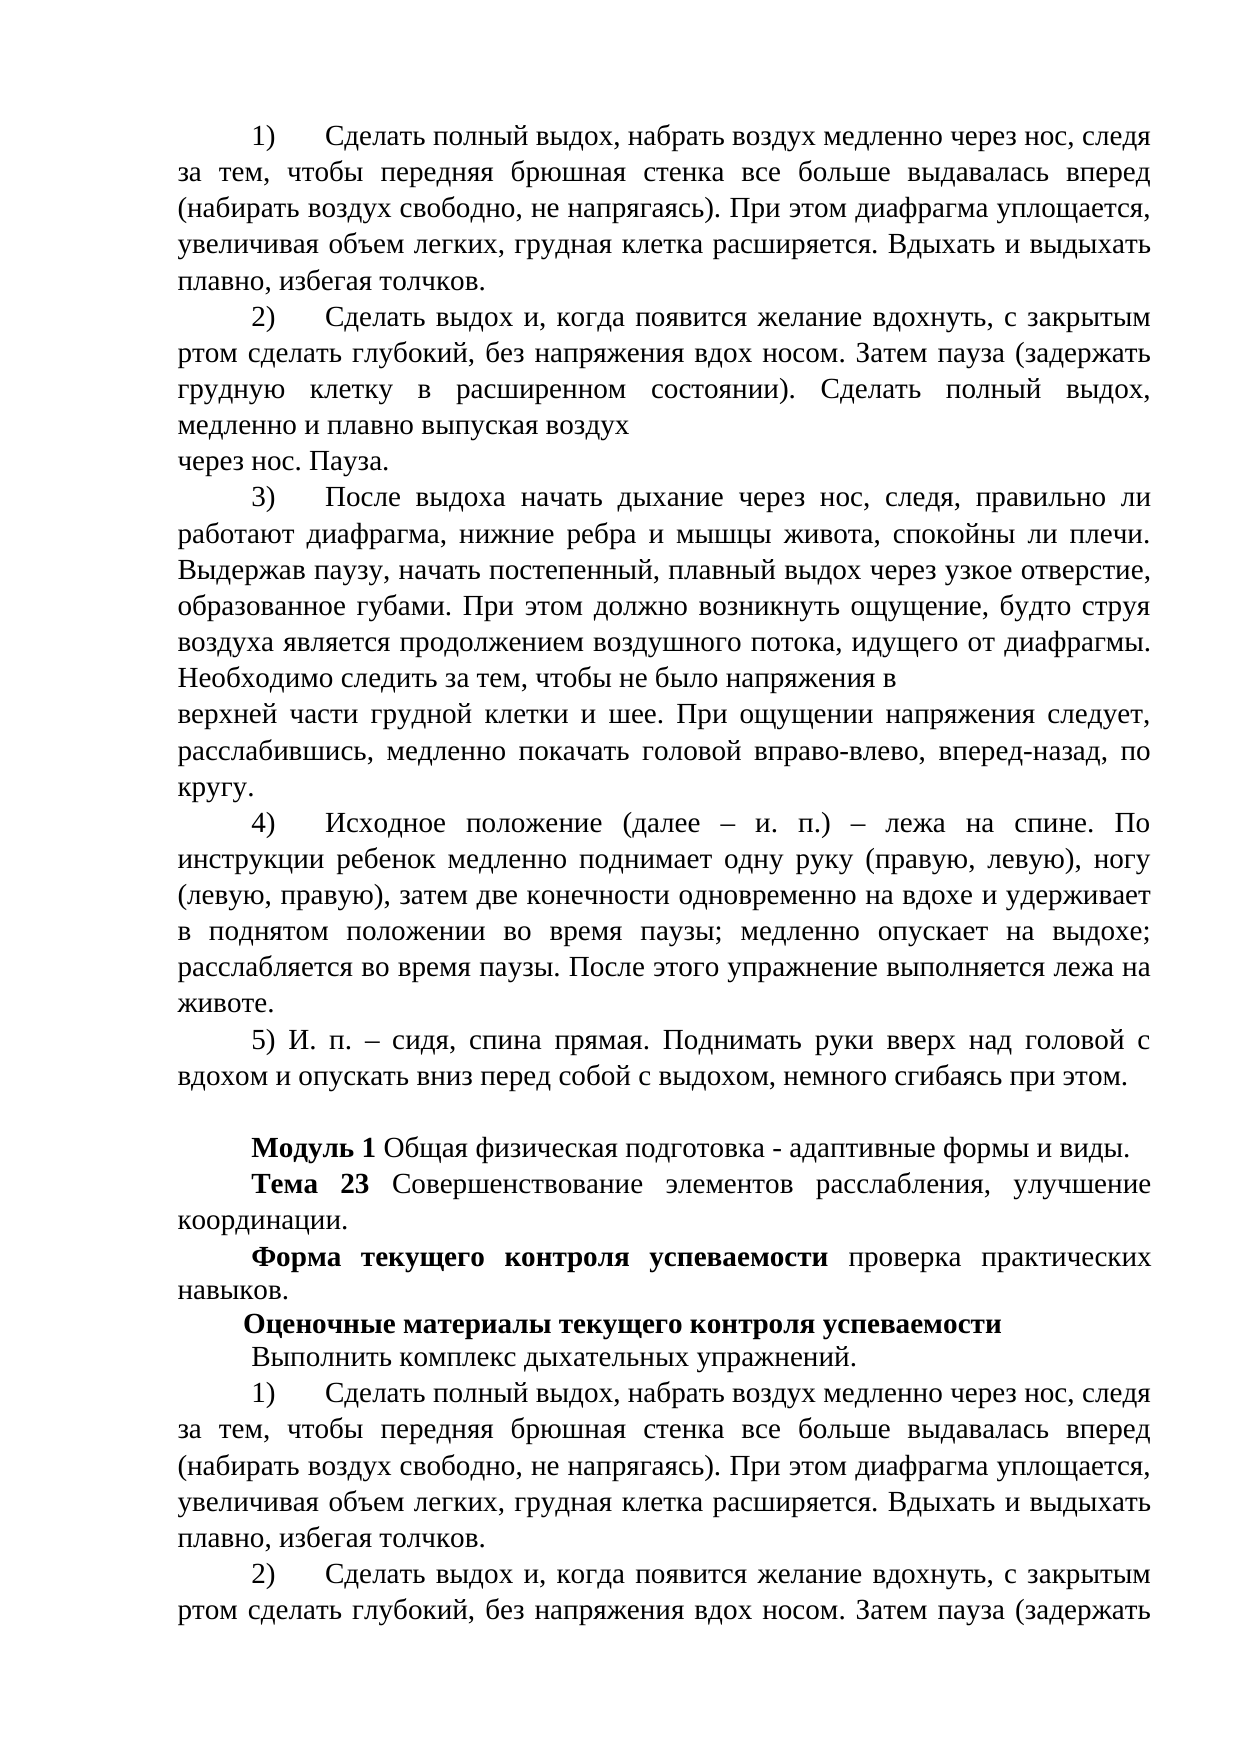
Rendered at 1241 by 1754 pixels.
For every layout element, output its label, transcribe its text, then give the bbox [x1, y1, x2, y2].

text 3) После выдоха начать дыхание через нос, следя, правильно ли работают диафрагма, нижние ребра и мышцы живота, спокойны ли плечи. Выдержав паузу, начать постепенный, плавный выдох через узкое отверстие, образованное губами. При этом должно возникнуть ощущение, будто струя воздуха является продолжением воздушного потока, идущего от диафрагмы. Необходимо следить за тем, чтобы не было напряжения в [177, 479, 1152, 694]
text 5) И. п. – сидя, спина прямая. Поднимать руки вверх над головой с вдохом и опускать вниз перед собой с выдохом, немного сгибаясь при этом. [177, 1022, 1152, 1091]
text 1) Сделать полный выдох, набрать воздух медленно через нос, следя за тем, чтобы передняя брюшная стенка все больше выдавалась вперед (набирать воздух свободно, не напрягаясь). При этом диафрагма уплощается, увеличивая объем легких, грудная клетка расширяется. Вдыхать и выдыхать плавно, избегая толчков. [177, 118, 1152, 296]
text через нос. Пауза. [177, 443, 1152, 477]
text Оценочные материалы текущего контроля успеваемости [177, 1306, 1152, 1339]
text верхней части грудной клетки и шее. При ощущении напряжения следует, расслабившись, медленно покачать головой вправо-влево, вперед-назад, по кругу. [177, 696, 1152, 802]
text Модуль 1 Общая физическая подготовка - адаптивные формы и виды. [177, 1130, 1152, 1164]
text Выполнить комплекс дыхательных упражнений. [177, 1339, 1152, 1373]
text 1) Сделать полный выдох, набрать воздух медленно через нос, следя за тем, чтобы передняя брюшная стенка все больше выдавалась вперед (набирать воздух свободно, не напрягаясь). При этом диафрагма уплощается, увеличивая объем легких, грудная клетка расширяется. Вдыхать и выдыхать плавно, избегая толчков. [177, 1375, 1152, 1553]
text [177, 1556, 1152, 1626]
text Форма текущего контроля успеваемости проверка практических навыков. [177, 1239, 1152, 1306]
text Тема 23 Совершенствование элементов расслабления, улучшение координации. [177, 1166, 1152, 1236]
text 4) Исходное положение (далее – и. п.) – лежа на спине. По инструкции ребенок медленно поднимает одну руку (правую, левую), ногу (левую, правую), затем две конечности одновременно на вдохе и удерживает в поднятом положении во время паузы; медленно опускает на выдохе; расслабляется во время паузы. После этого упражнение выполняется лежа на животе. [177, 805, 1152, 1019]
